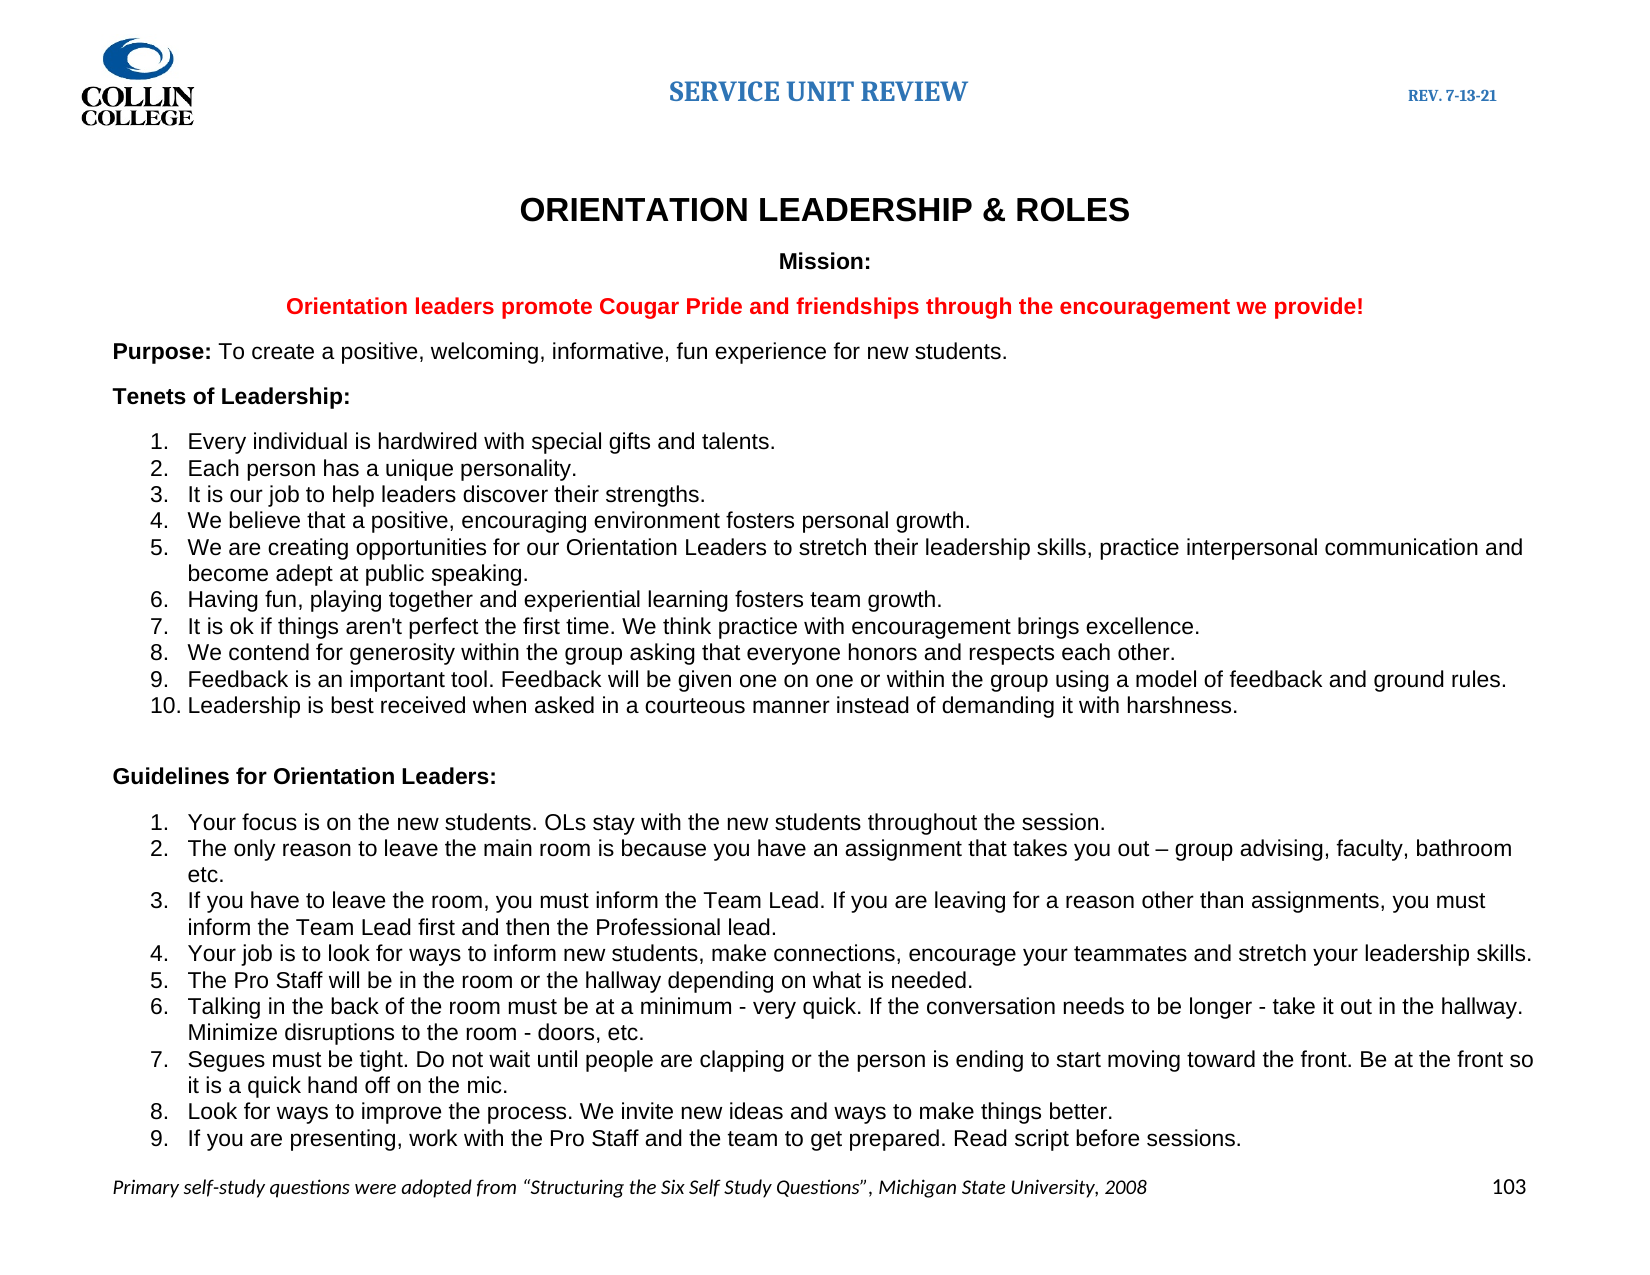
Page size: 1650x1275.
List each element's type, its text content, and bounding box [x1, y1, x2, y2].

list The Pro Staff will be in the room or the hallway depending on what is needed. [150, 967, 1537, 993]
list We are creating opportunities for our Orientation Leaders to stretch their leadership skills, practice interpersonal communication and become adept at public speaking. [150, 534, 1537, 586]
text Mission: [112, 248, 1537, 274]
list We contend for generosity within the group asking that everyone honors and respects each other. [150, 639, 1537, 666]
text Tenets of Leadership: [112, 383, 1537, 409]
picture [79, 34, 195, 128]
text Purpose: To create a positive, welcoming, informative, fun experience for new students. [112, 338, 1537, 364]
list Your job is to look for ways to inform new students, make connections, encourage your teammates and stretch your leadership skills. [150, 940, 1537, 967]
list Leadership is best received when asked in a courteous manner instead of demanding it with harshness. [150, 692, 1537, 718]
list It is ok if things aren't perfect the first time. We think practice with encouragement brings excellence. [150, 613, 1537, 639]
list Each person has a unique personality. [150, 455, 1537, 481]
list We believe that a positive, encouraging environment fosters personal growth. [150, 507, 1537, 534]
list Having fun, playing together and experiential learning fosters team growth. [150, 586, 1537, 613]
list Segues must be tight. Do not wait until people are clapping or the person is ending to start moving toward the front. Be at the front so it is a quick hand off on the mic. [150, 1046, 1537, 1098]
text Guidelines for Orientation Leaders: [112, 763, 1537, 790]
list If you are presenting, work with the Pro Staff and the team to get prepared. Read script before sessions. [150, 1125, 1537, 1151]
list Every individual is hardwired with special gifts and talents. [150, 428, 1537, 455]
list If you have to leave the room, you must inform the Team Lead. If you are leaving for a reason other than assignments, you must inform the Team Lead first and then the Professional lead. [150, 887, 1537, 940]
list Your focus is on the new students. OLs stay with the new students throughout the session. [150, 808, 1537, 835]
list Feedback is an important tool. Feedback will be given one on one or within the group using a model of feedback and ground rules. [150, 666, 1537, 692]
text Orientation leaders promote Cougar Pride and friendships through the encouragement we provide! [112, 293, 1537, 319]
list Look for ways to improve the process. We invite new ideas and ways to make things better. [150, 1098, 1537, 1125]
list It is our job to help leaders discover their strengths. [150, 481, 1537, 507]
list The only reason to leave the main room is because you have an assignment that takes you out – group advising, faculty, bathroom etc. [150, 835, 1537, 887]
text ORIENTATION LEADERSHIP & ROLES [112, 190, 1537, 228]
list Talking in the back of the room must be at a minimum - very quick. If the conversation needs to be longer - take it out in the hallway. Minimize disruptions to the room - doors, etc. [150, 993, 1537, 1046]
